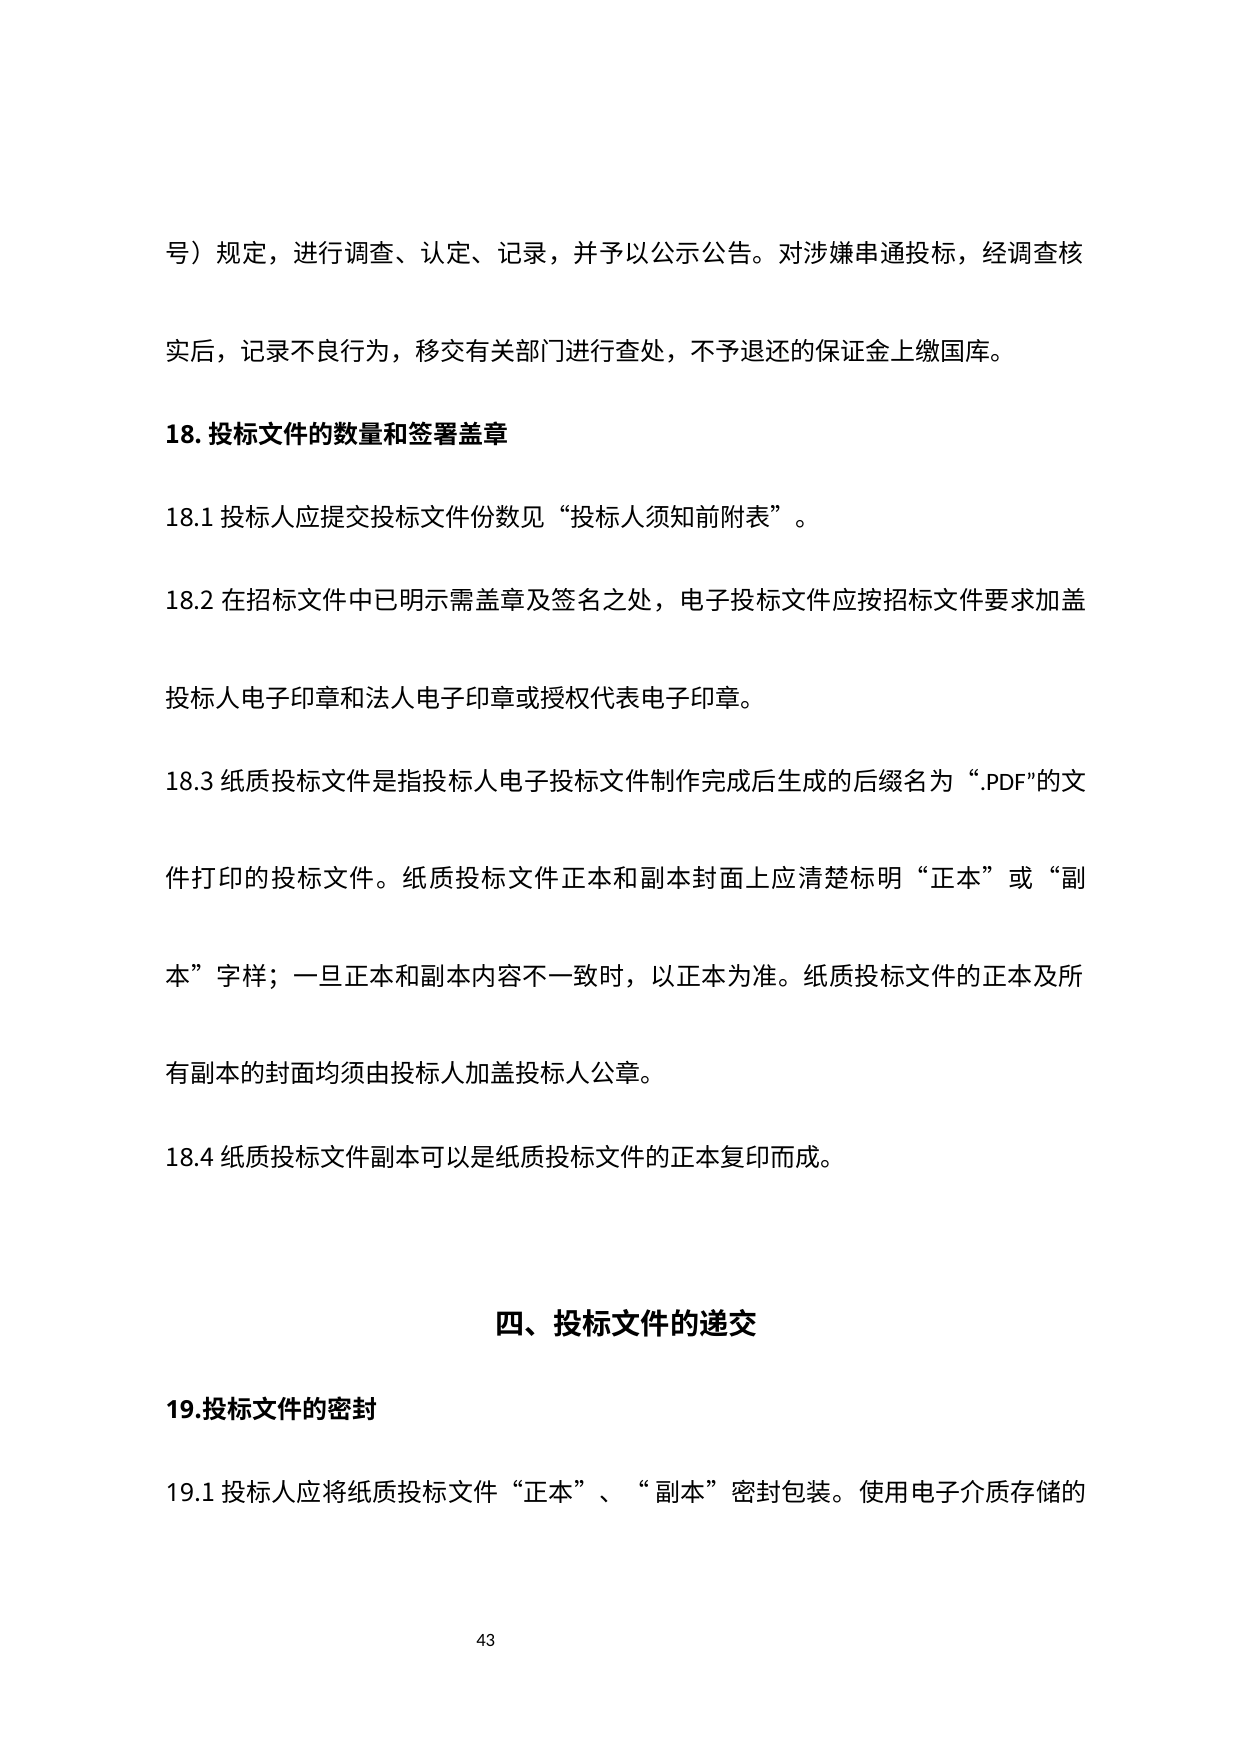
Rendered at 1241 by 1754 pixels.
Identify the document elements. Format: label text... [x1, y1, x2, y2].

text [165, 1458, 1087, 1523]
text 18.1 投标人应提交投标文件份数见“投标人须知前附表”。 [165, 483, 1087, 548]
text 19.投标文件的密封 [165, 1375, 1087, 1440]
text 18.3 纸质投标文件是指投标人电子投标文件制作完成后生成的后缀名为“.PDF”的文件打印的投标文件。纸质投标文件正本和副本封面上应清楚标明“正本”或“副本”字样；一旦正本和副本内容不一致时，以正本为准。纸质投标文件的正本及所有副本的封面均须由投标人加盖投标人公章。 [165, 747, 1087, 1104]
text 18.2 在招标文件中已明示需盖章及签名之处，电子投标文件应按招标文件要求加盖投标人电子印章和法人电子印章或授权代表电子印章。 [165, 566, 1087, 729]
text 18.4 纸质投标文件副本可以是纸质投标文件的正本复印而成。 [165, 1123, 1087, 1188]
text 18. 投标文件的数量和签署盖章 [165, 400, 1087, 465]
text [165, 219, 1087, 382]
text 四、投标文件的递交 [165, 1289, 1087, 1354]
